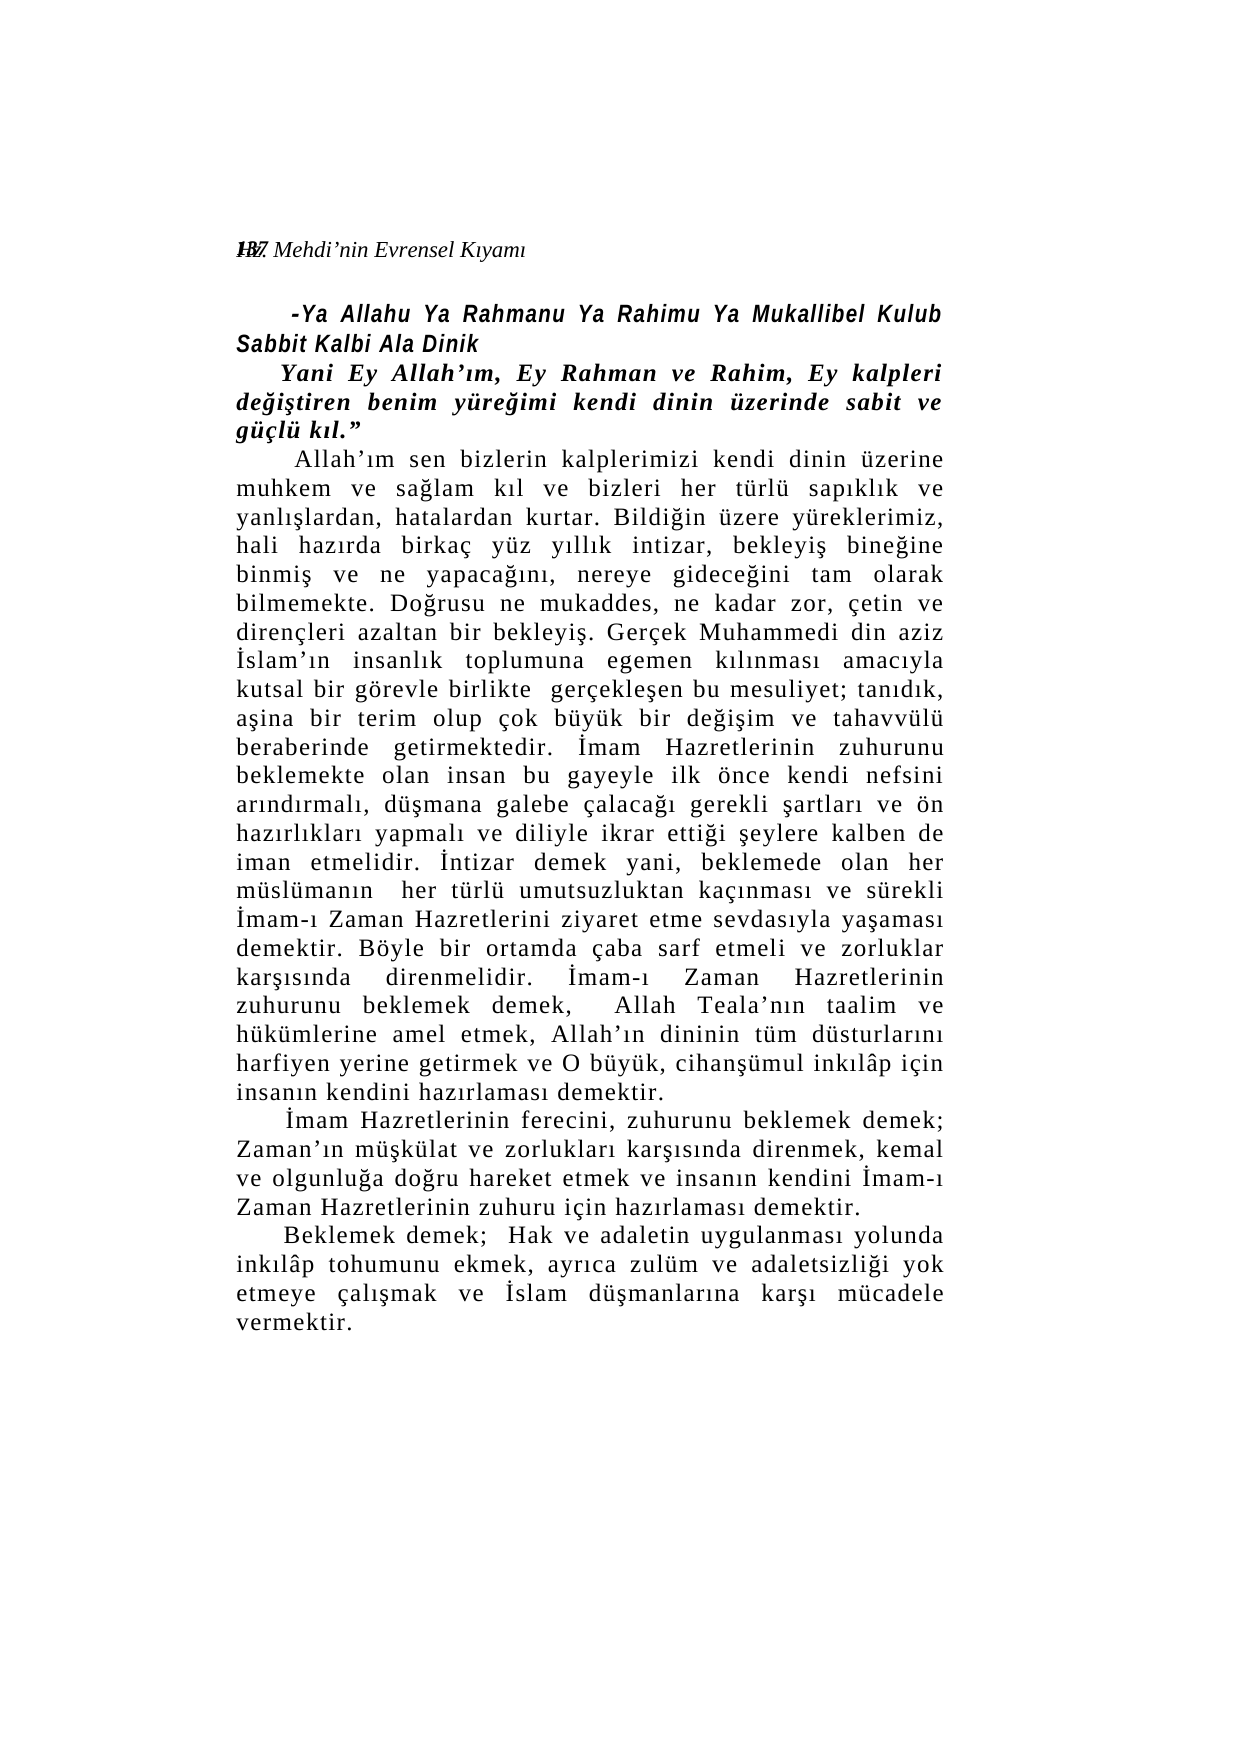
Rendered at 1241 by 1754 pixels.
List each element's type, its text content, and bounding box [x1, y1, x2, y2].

text Beklemek demek; Hak ve adaletin uygulanması yolunda inkılâp tohumunu ekmek, ayrıca zulüm ve adaletsizliği yok etmeye çalışmak ve İslam düşmanlarına karşı mücadele vermektir. [236, 1221, 945, 1336]
text Yani Ey Allah’ım, Ey Rahman ve Rahim, Ey kalpleri değiştiren benim yüreğimi kendi dinin üzerinde sabit ve güçlü kıl.” [236, 358, 945, 444]
text -Ya Allahu Ya Rahmanu Ya Rahimu Ya Mukallibel Kulub Sabbit Kalbi Ala Dinik [236, 295, 945, 358]
text Allah’ım sen bizlerin kalplerimizi kendi dinin üzerine muhkem ve sağlam kıl ve bizleri her türlü sapıklık ve yanlışlardan, hatalardan kurtar. Bildiğin üzere yüreklerimiz, hali hazırda birkaç yüz yıllık intizar, bekleyiş bineğine binmiş ve ne yapacağını, nereye gideceğini tam olarak bilmemekte. Doğrusu ne mukaddes, ne kadar zor, çetin ve dirençleri azaltan bir bekleyiş. Gerçek Muhammedi din aziz İslam’ın insanlık toplumuna egemen kılınması amacıyla kutsal bir görevle birlikte gerçekleşen bu mesuliyet; tanıdık, aşina bir terim olup çok büyük bir değişim ve tahavvülü beraberinde getirmektedir. İmam Hazretlerinin zuhurunu beklemekte olan insan bu gayeyle ilk önce kendi nefsini arındırmalı, düşmana galebe çalacağı gerekli şartları ve ön hazırlıkları yapmalı ve diliyle ikrar ettiği şeylere kalben de iman etmelidir. İntizar demek yani, beklemede olan her müslümanın her türlü umutsuzluktan kaçınması ve sürekli İmam-ı Zaman Hazretlerini ziyaret etme sevdasıyla yaşaması demektir. Böyle bir ortamda çaba sarf etmeli ve zorluklar karşısında direnmelidir. İmam-ı Zaman Hazretlerinin zuhurunu beklemek demek, Allah Teala’nın taalim ve hükümlerine amel etmek, Allah’ın dininin tüm düsturlarını harfiyen yerine getirmek ve O büyük, cihanşümul inkılâp için insanın kendini hazırlaması demektir. [236, 444, 945, 1106]
text İmam Hazretlerinin ferecini, zuhurunu beklemek demek; Zaman’ın müşkülat ve zorlukları karşısında direnmek, kemal ve olgunluğa doğru hareket etmek ve insanın kendini İmam-ı Zaman Hazretlerinin zuhuru için hazırlaması demektir. [236, 1106, 945, 1221]
